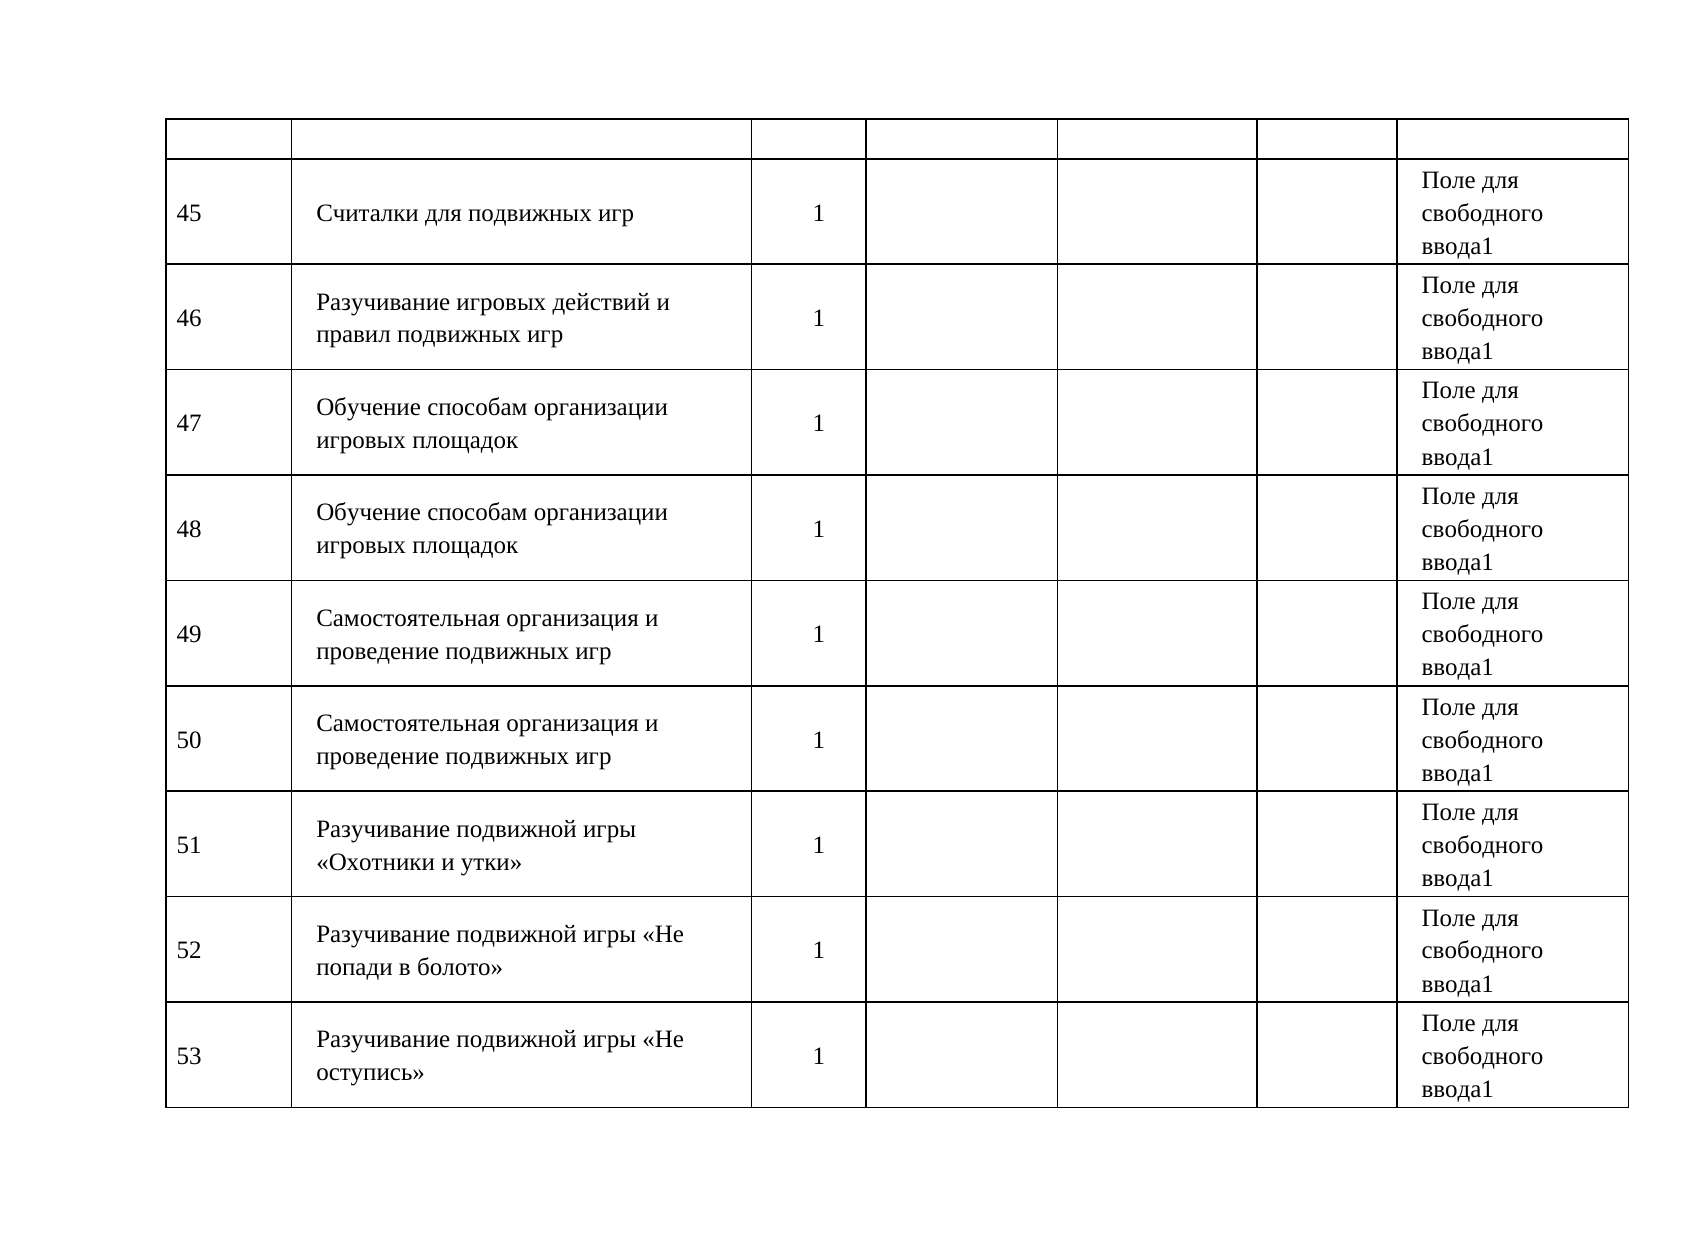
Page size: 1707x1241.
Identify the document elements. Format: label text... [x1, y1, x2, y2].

table_cell Поле для свободного ввода1 [1398, 897, 1628, 1001]
table_cell 49 [167, 581, 291, 685]
table_cell 1 [752, 581, 865, 685]
table_cell [1058, 897, 1256, 1001]
table_cell 1 [752, 160, 865, 263]
table_cell 46 [167, 265, 291, 369]
table_cell [1058, 160, 1256, 263]
table_cell 1 [752, 265, 865, 369]
table_cell [1058, 792, 1256, 896]
table_cell 52 [167, 897, 291, 1001]
table_cell 1 [752, 1003, 865, 1107]
table_cell [1258, 581, 1396, 685]
table_cell Разучивание подвижной игры «Охотники и утки» [292, 792, 751, 896]
table_cell [1258, 160, 1396, 263]
table_cell [1258, 1003, 1396, 1107]
table_cell 1 [752, 897, 865, 1001]
table_cell [752, 120, 865, 158]
table_cell [1058, 476, 1256, 579]
table_cell 48 [167, 476, 291, 579]
table_cell Разучивание игровых действий и правил подвижных игр [292, 265, 751, 369]
table_cell [1258, 792, 1396, 896]
table_cell 47 [167, 370, 291, 474]
table_cell [1258, 370, 1396, 474]
table_cell Поле для свободного ввода1 [1398, 476, 1628, 579]
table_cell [1398, 160, 1628, 263]
table_cell [867, 370, 1057, 474]
table_cell 51 [167, 792, 291, 896]
table_cell [867, 687, 1057, 790]
table_cell 1 [752, 370, 865, 474]
table_cell [1258, 897, 1396, 1001]
table_cell [1258, 687, 1396, 790]
table_cell 1 [752, 687, 865, 790]
table_cell [867, 792, 1057, 896]
table_cell Разучивание подвижной игры «Не оступись» [292, 1003, 751, 1107]
table_cell Поле для свободного ввода1 [1398, 687, 1628, 790]
table_cell [1058, 687, 1256, 790]
table_cell [867, 476, 1057, 579]
table_cell 53 [167, 1003, 291, 1107]
table_cell 1 [752, 792, 865, 896]
table_cell [1258, 476, 1396, 579]
table_cell [867, 120, 1057, 158]
table_cell Поле для свободного ввода1 [1398, 265, 1628, 369]
table_cell Разучивание подвижной игры «Не попади в болото» [292, 897, 751, 1001]
table_cell [867, 160, 1057, 263]
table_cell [1398, 1003, 1628, 1107]
table_cell 45 [167, 160, 291, 263]
table_cell [1398, 120, 1628, 158]
table_cell [1058, 265, 1256, 369]
table_cell Самостоятельная организация и проведение подвижных игр [292, 581, 751, 685]
table_cell [1058, 120, 1256, 158]
table_cell [1258, 265, 1396, 369]
table_cell [1058, 1003, 1256, 1107]
table_cell [1058, 370, 1256, 474]
table_cell Самостоятельная организация и проведение подвижных игр [292, 687, 751, 790]
table_cell [867, 897, 1057, 1001]
table_cell [867, 265, 1057, 369]
table_cell [1058, 581, 1256, 685]
table_cell Считалки для подвижных игр [292, 160, 751, 263]
table_cell 50 [167, 687, 291, 790]
table_cell [867, 581, 1057, 685]
table_cell Поле для свободного ввода1 [1398, 581, 1628, 685]
table_cell [167, 120, 291, 158]
table_cell Поле для свободного ввода1 [1398, 792, 1628, 896]
table_cell 1 [752, 476, 865, 579]
table_cell Поле для свободного ввода1 [1398, 370, 1628, 474]
table_cell Обучение способам организации игровых площадок [292, 476, 751, 579]
table_cell Обучение способам организации игровых площадок [292, 370, 751, 474]
table_cell [867, 1003, 1057, 1107]
table_cell [1258, 120, 1396, 158]
table_cell [292, 120, 751, 158]
